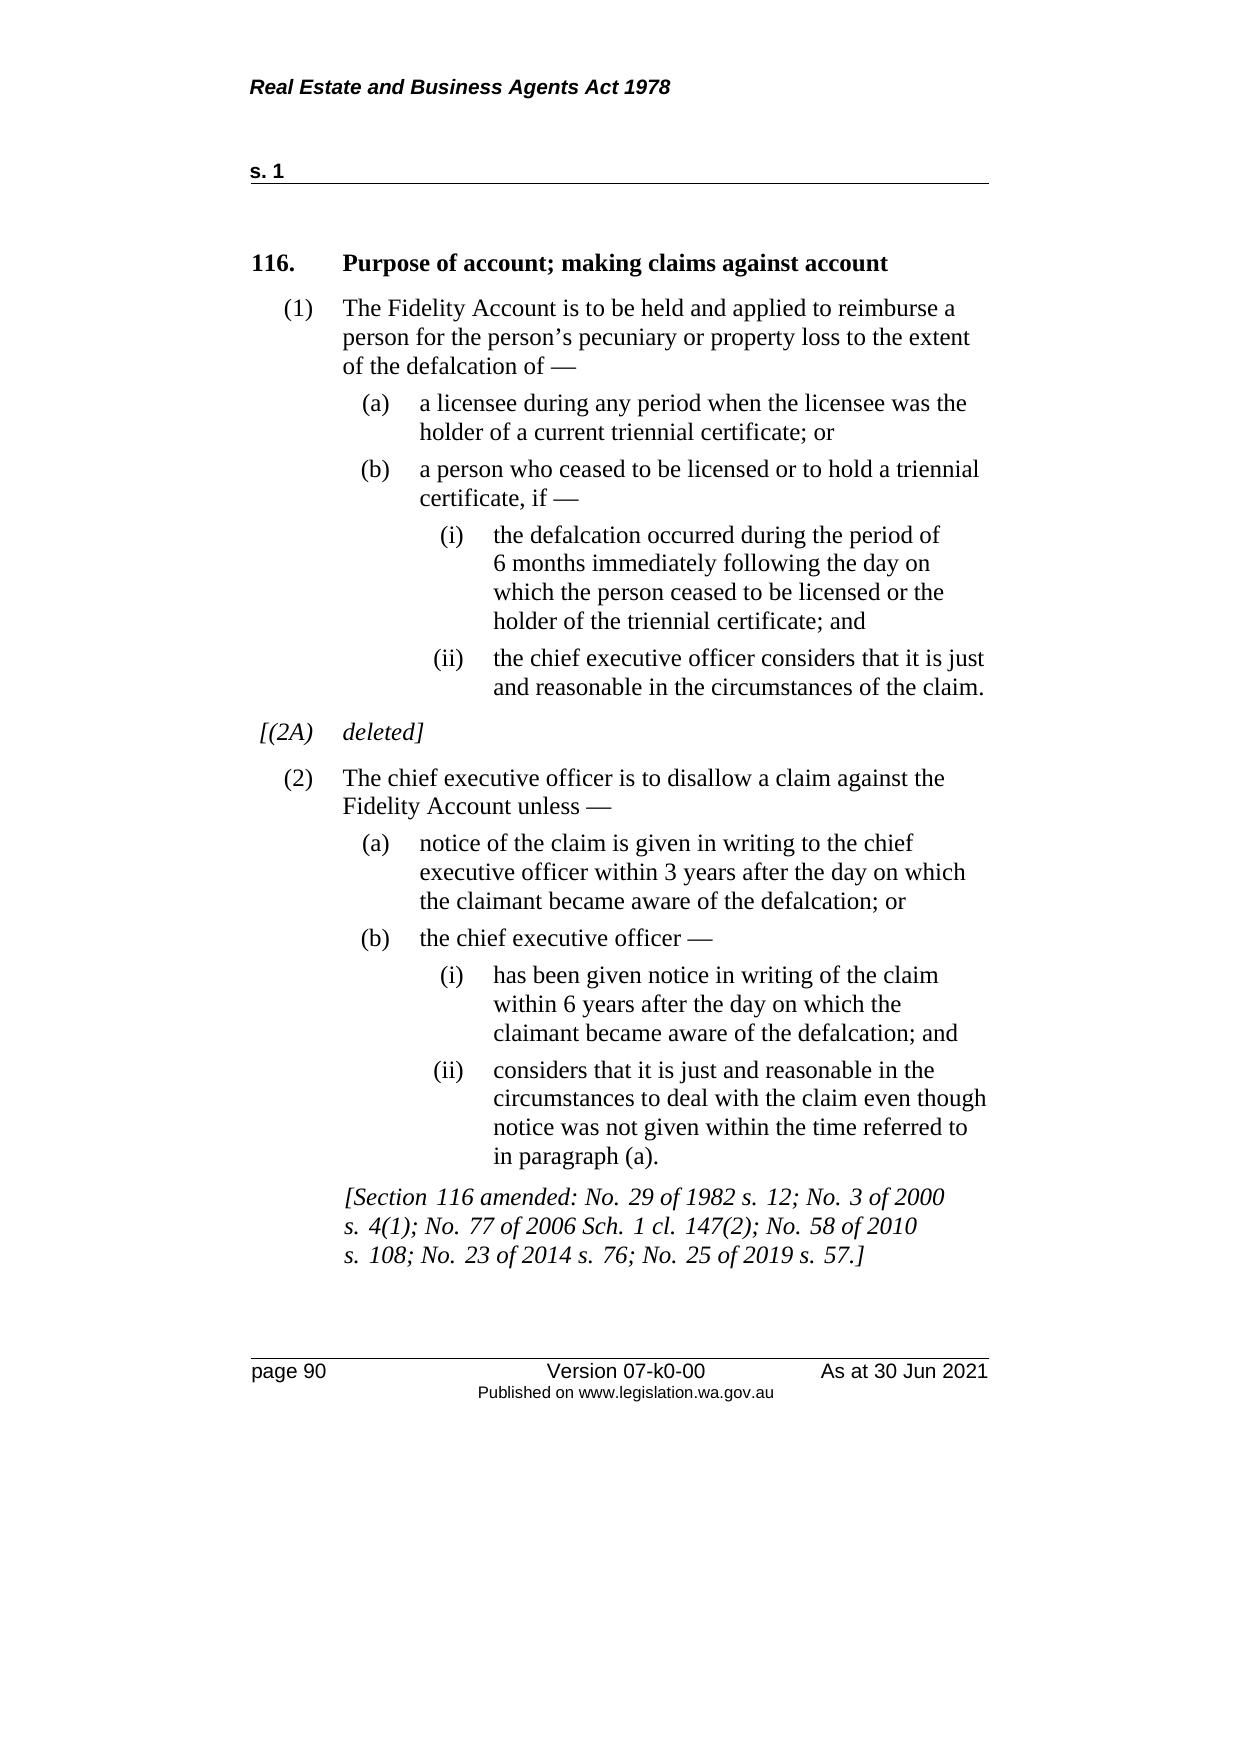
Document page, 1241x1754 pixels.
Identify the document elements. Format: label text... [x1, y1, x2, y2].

text (1) The Fidelity Account is to be held and applied to reimburse a person for the person’s pecuniary or property loss to the extent of the defalcation of — [251, 293, 989, 380]
text (i) has been given notice in writing of the claim within 6 years after the day on which the claimant became aware of the defalcation; and [251, 960, 989, 1046]
text (ii) the chief executive officer considers that it is just and reasonable in the circumstances of the claim. [251, 643, 989, 701]
text (b) the chief executive officer — [251, 923, 989, 952]
subtitle 116. Purpose of account; making claims against account [251, 248, 989, 277]
text (a) a licensee during any period when the licensee was the holder of a current triennial certificate; or [251, 388, 989, 446]
text (ii) considers that it is just and reasonable in the circumstances to deal with the claim even though notice was not given within the time referred to in paragraph (a). [251, 1055, 989, 1170]
text [Section 116 amended: No. 29 of 1982 s. 12; No. 3 of 2000 s. 4(1); No. 77 of 2006 Sch. 1 cl. 147(2); No. 58 of 2010 s. 108; No. 23 of 2014 s. 76; No. 25 of 2019 s. 57.] [251, 1182, 989, 1268]
text (b) a person who ceased to be licensed or to hold a triennial certificate, if — [251, 454, 989, 511]
text (i) the defalcation occurred during the period of 6 months immediately following the day on which the person ceased to be licensed or the holder of the triennial certificate; and [251, 520, 989, 635]
text [(2A) deleted] [251, 717, 989, 746]
text (2) The chief executive officer is to disallow a claim against the Fidelity Account unless — [251, 763, 989, 820]
text (a) notice of the claim is given in writing to the chief executive officer within 3 years after the day on which the claimant became aware of the defalcation; or [251, 828, 989, 915]
